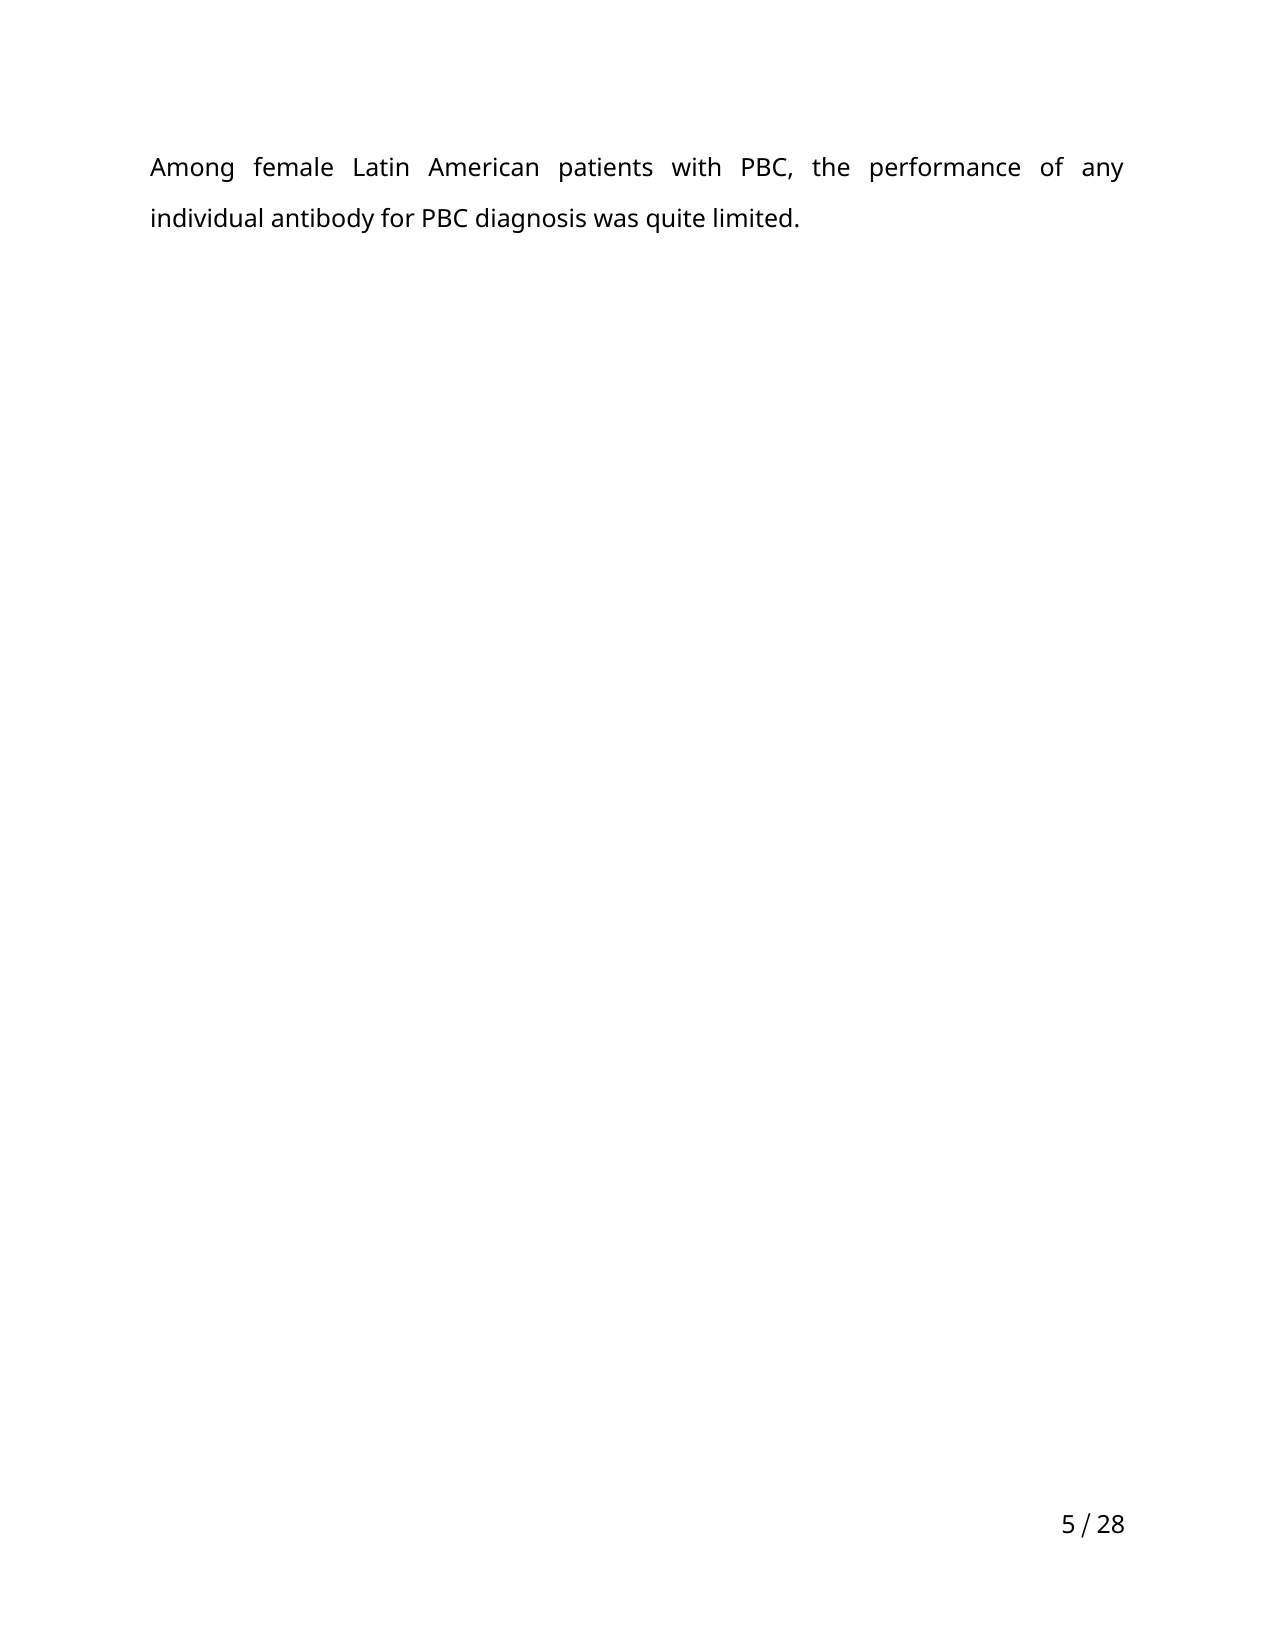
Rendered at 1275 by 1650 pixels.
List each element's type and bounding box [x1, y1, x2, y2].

text [150, 150, 1125, 235]
